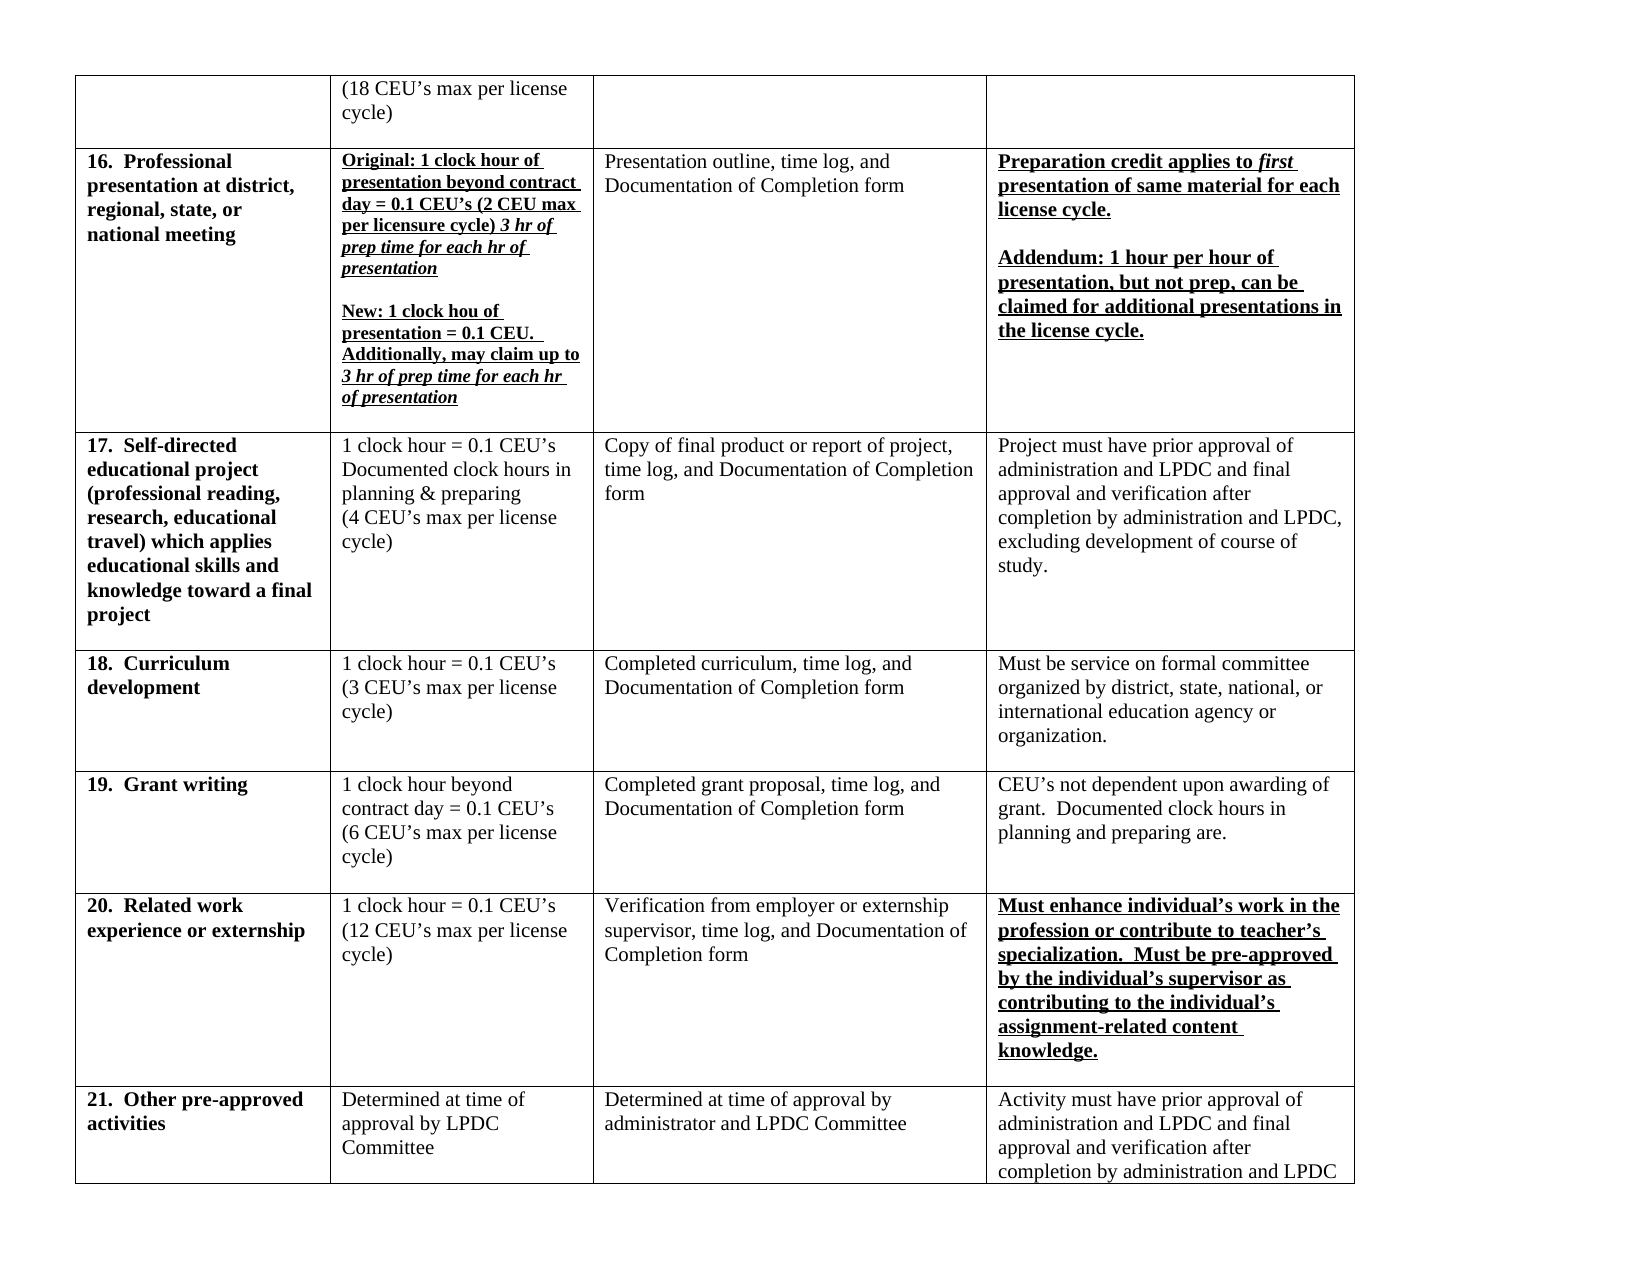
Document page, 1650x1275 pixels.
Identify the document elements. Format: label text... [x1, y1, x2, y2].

table_cell Project must have prior approval of administration and LPDC and final approval and verification after completion by administration and LPDC, excluding development of course of study. [987, 433, 1354, 650]
table_cell 19. Grant writing [76, 772, 330, 892]
table_cell Verification from employer or externship supervisor, time log, and Documentation of Completion form [594, 894, 986, 1086]
table_cell 1 clock hour = 0.1 CEU’s Documented clock hours in planning & preparing (4 CEU’s max per license cycle) [331, 433, 593, 650]
table_cell 16. Professional presentation at district, regional, state, or national meeting [76, 149, 330, 432]
table_cell 17. Self-directed educational project (professional reading, research, educational travel) which applies educational skills and knowledge toward a final project [76, 433, 330, 650]
table_cell Must be service on formal committee organized by district, state, national, or international education agency or organization. [987, 651, 1354, 771]
table_cell 21. Other pre-approved activities [76, 1087, 330, 1183]
table_cell 1 clock hour beyond contract day = 0.1 CEU’s (6 CEU’s max per license cycle) [331, 772, 593, 892]
table_cell Activity must have prior approval of administration and LPDC and final approval and verification after completion by administration and LPDC [987, 1087, 1354, 1183]
table_cell 18. Curriculum development [76, 651, 330, 771]
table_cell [987, 76, 1354, 148]
table_cell Original: 1 clock hour of presentation beyond contract day = 0.1 CEU’s (2 CEU max per licensure cycle) 3 hr of prep time for each hr of presentation New: 1 clock hou of presentation = 0.1 CEU. Additionally, may claim up to 3 hr of prep time for each hr of presentation [331, 149, 593, 432]
table_cell Determined at time of approval by LPDC Committee [331, 1087, 593, 1183]
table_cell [76, 76, 330, 148]
table_cell Copy of final product or report of project, time log, and Documentation of Completion form [594, 433, 986, 650]
table_cell Presentation outline, time log, and Documentation of Completion form [594, 149, 986, 432]
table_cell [331, 76, 593, 148]
table_cell 20. Related work experience or externship [76, 894, 330, 1086]
table_cell Completed curriculum, time log, and Documentation of Completion form [594, 651, 986, 771]
table_cell CEU’s not dependent upon awarding of grant. Documented clock hours in planning and preparing are. [987, 772, 1354, 892]
table_cell Completed grant proposal, time log, and Documentation of Completion form [594, 772, 986, 892]
table_cell 1 clock hour = 0.1 CEU’s (3 CEU’s max per license cycle) [331, 651, 593, 771]
table_cell Determined at time of approval by administrator and LPDC Committee [594, 1087, 986, 1183]
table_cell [594, 76, 986, 148]
table_cell 1 clock hour = 0.1 CEU’s (12 CEU’s max per license cycle) [331, 894, 593, 1086]
table_cell Preparation credit applies to first presentation of same material for each license cycle. Addendum: 1 hour per hour of presentation, but not prep, can be claimed for additional presentations in the license cycle. [987, 149, 1354, 432]
table_cell Must enhance individual’s work in the profession or contribute to teacher’s specialization. Must be pre-approved by the individual’s supervisor as contributing to the individual’s assignment-related content knowledge. [987, 894, 1354, 1086]
